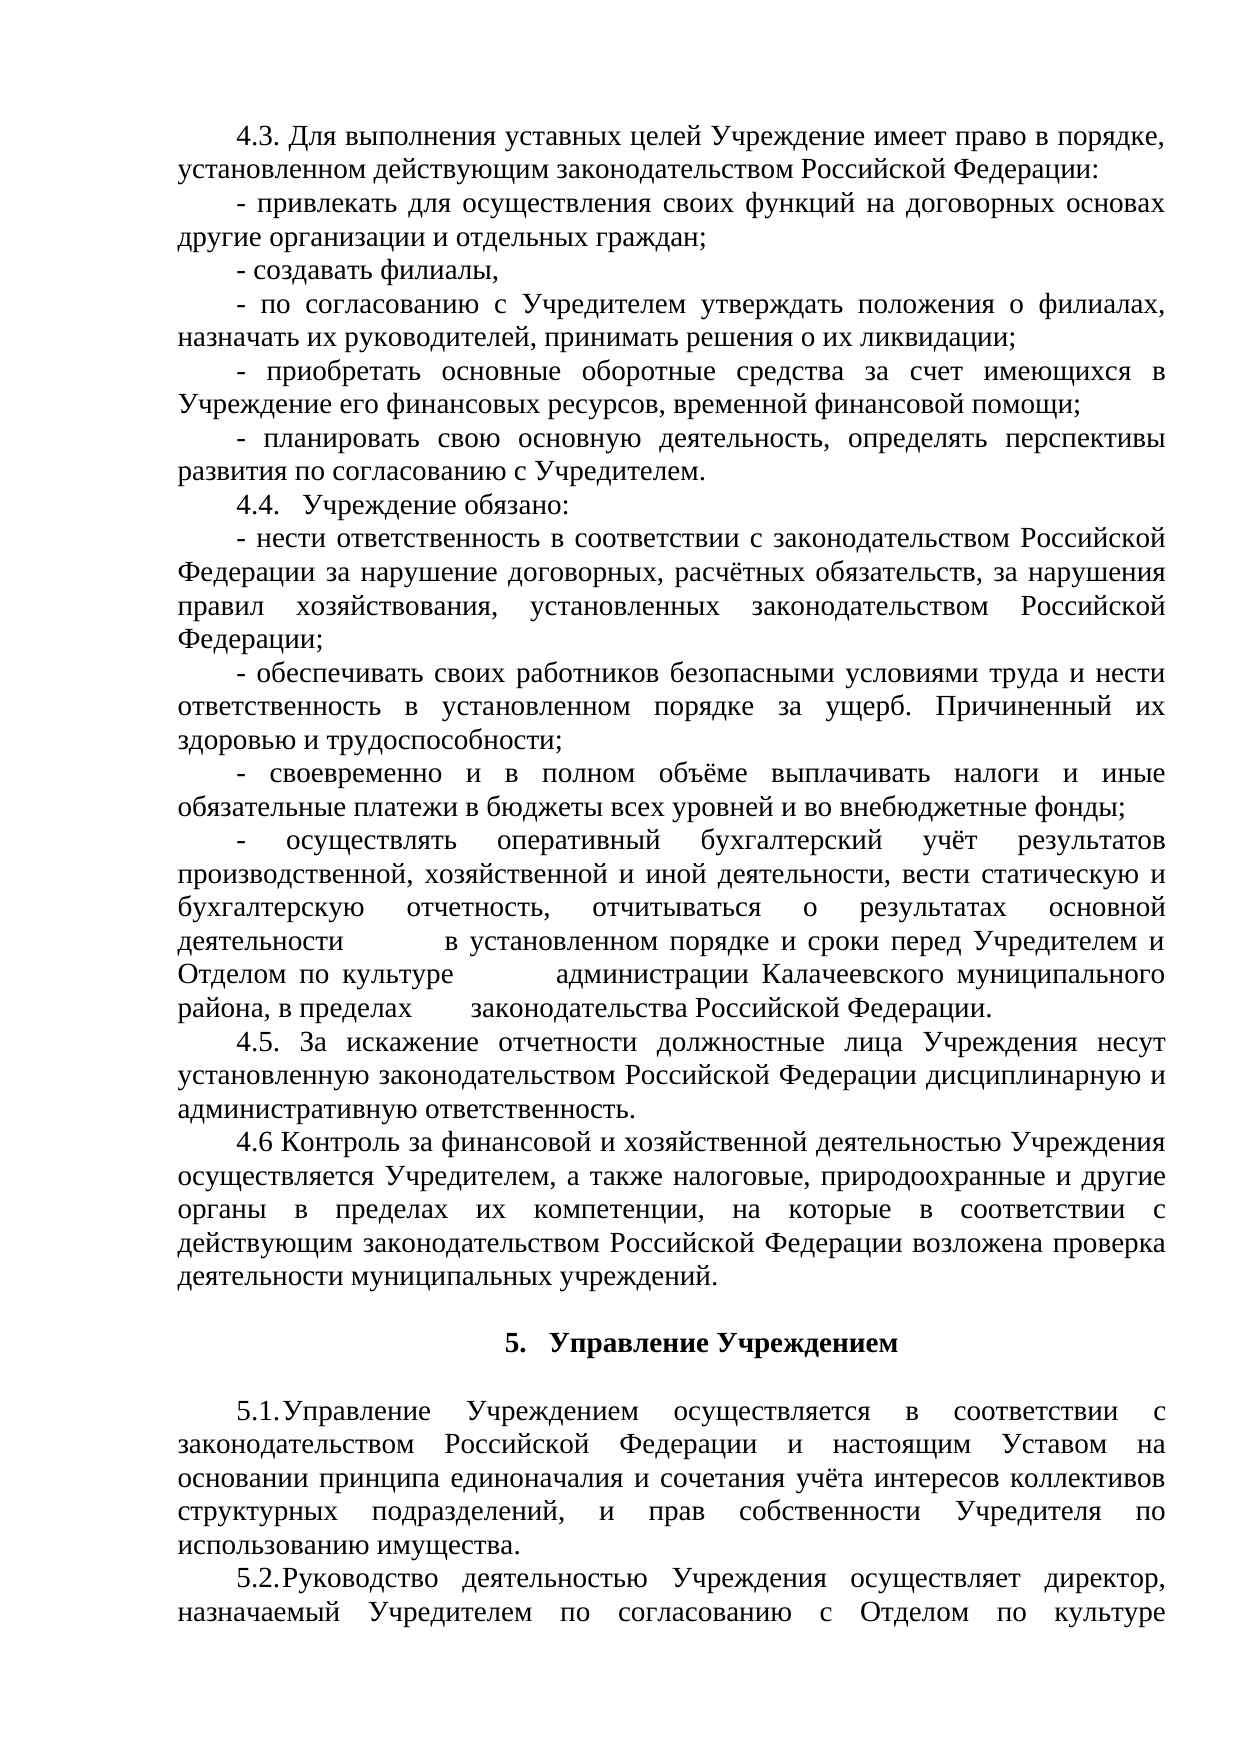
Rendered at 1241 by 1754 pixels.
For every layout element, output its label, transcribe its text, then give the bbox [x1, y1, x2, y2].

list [177, 1560, 1167, 1627]
text - планировать свою основную деятельность, определять перспективы развития по согласованию с Учредителем. [177, 420, 1167, 487]
text - своевременно и в полном объёме выплачивать налоги и иные обязательные платежи в бюджеты всех уровней и во внебюджетные фонды; [177, 755, 1167, 822]
text - создавать филиалы, [177, 252, 1167, 286]
list Управление Учреждением осуществляется в соответствии с законодательством Российской Федерации и настоящим Уставом на основании принципа единоначалия и сочетания учёта интересов коллективов структурных подразделений, и прав собственности Учредителя по использованию имущества. [177, 1393, 1167, 1560]
text - осуществлять оперативный бухгалтерский учёт результатов производственной, хозяйственной и иной деятельности, вести статическую и бухгалтерскую отчетность, отчитываться о результатах основной деятельности в установленном порядке и сроки перед Учредителем и Отделом по культуре администрации Калачеевского муниципального района, в пределах законодательства Российской Федерации. [177, 822, 1167, 1024]
text - нести ответственность в соответствии с законодательством Российской Федерации за нарушение договорных, расчётных обязательств, за нарушения правил хозяйствования, установленных законодательством Российской Федерации; [177, 521, 1167, 655]
list Контроль за финансовой и хозяйственной деятельностью Учреждения осуществляется Учредителем, а также налоговые, природоохранные и другие органы в пределах их компетенции, на которые в соответствии с действующим законодательством Российской Федерации возложена проверка деятельности муниципальных учреждений. [177, 1124, 1167, 1292]
text 4.4. Учреждение обязано: [177, 487, 1167, 521]
text - обеспечивать своих работников безопасными условиями труда и нести ответственность в установленном порядке за ущерб. Причиненный их здоровью и трудоспособности; [177, 655, 1167, 755]
text - приобретать основные оборотные средства за счет имеющихся в Учреждение его финансовых ресурсов, временной финансовой помощи; [177, 353, 1167, 420]
text 5. Управление Учреждением [177, 1326, 1167, 1359]
text 4.5. За искажение отчетности должностные лица Учреждения несут установленную законодательством Российской Федерации дисциплинарную и административную ответственность. [177, 1024, 1167, 1124]
text - привлекать для осуществления своих функций на договорных основах другие организации и отдельных граждан; [177, 185, 1167, 252]
text - по согласованию с Учредителем утверждать положения о филиалах, назначать их руководителей, принимать решения о их ликвидации; [177, 286, 1167, 353]
text 4.3. Для выполнения уставных целей Учреждение имеет право в порядке, установленном действующим законодательством Российской Федерации: [177, 118, 1167, 185]
